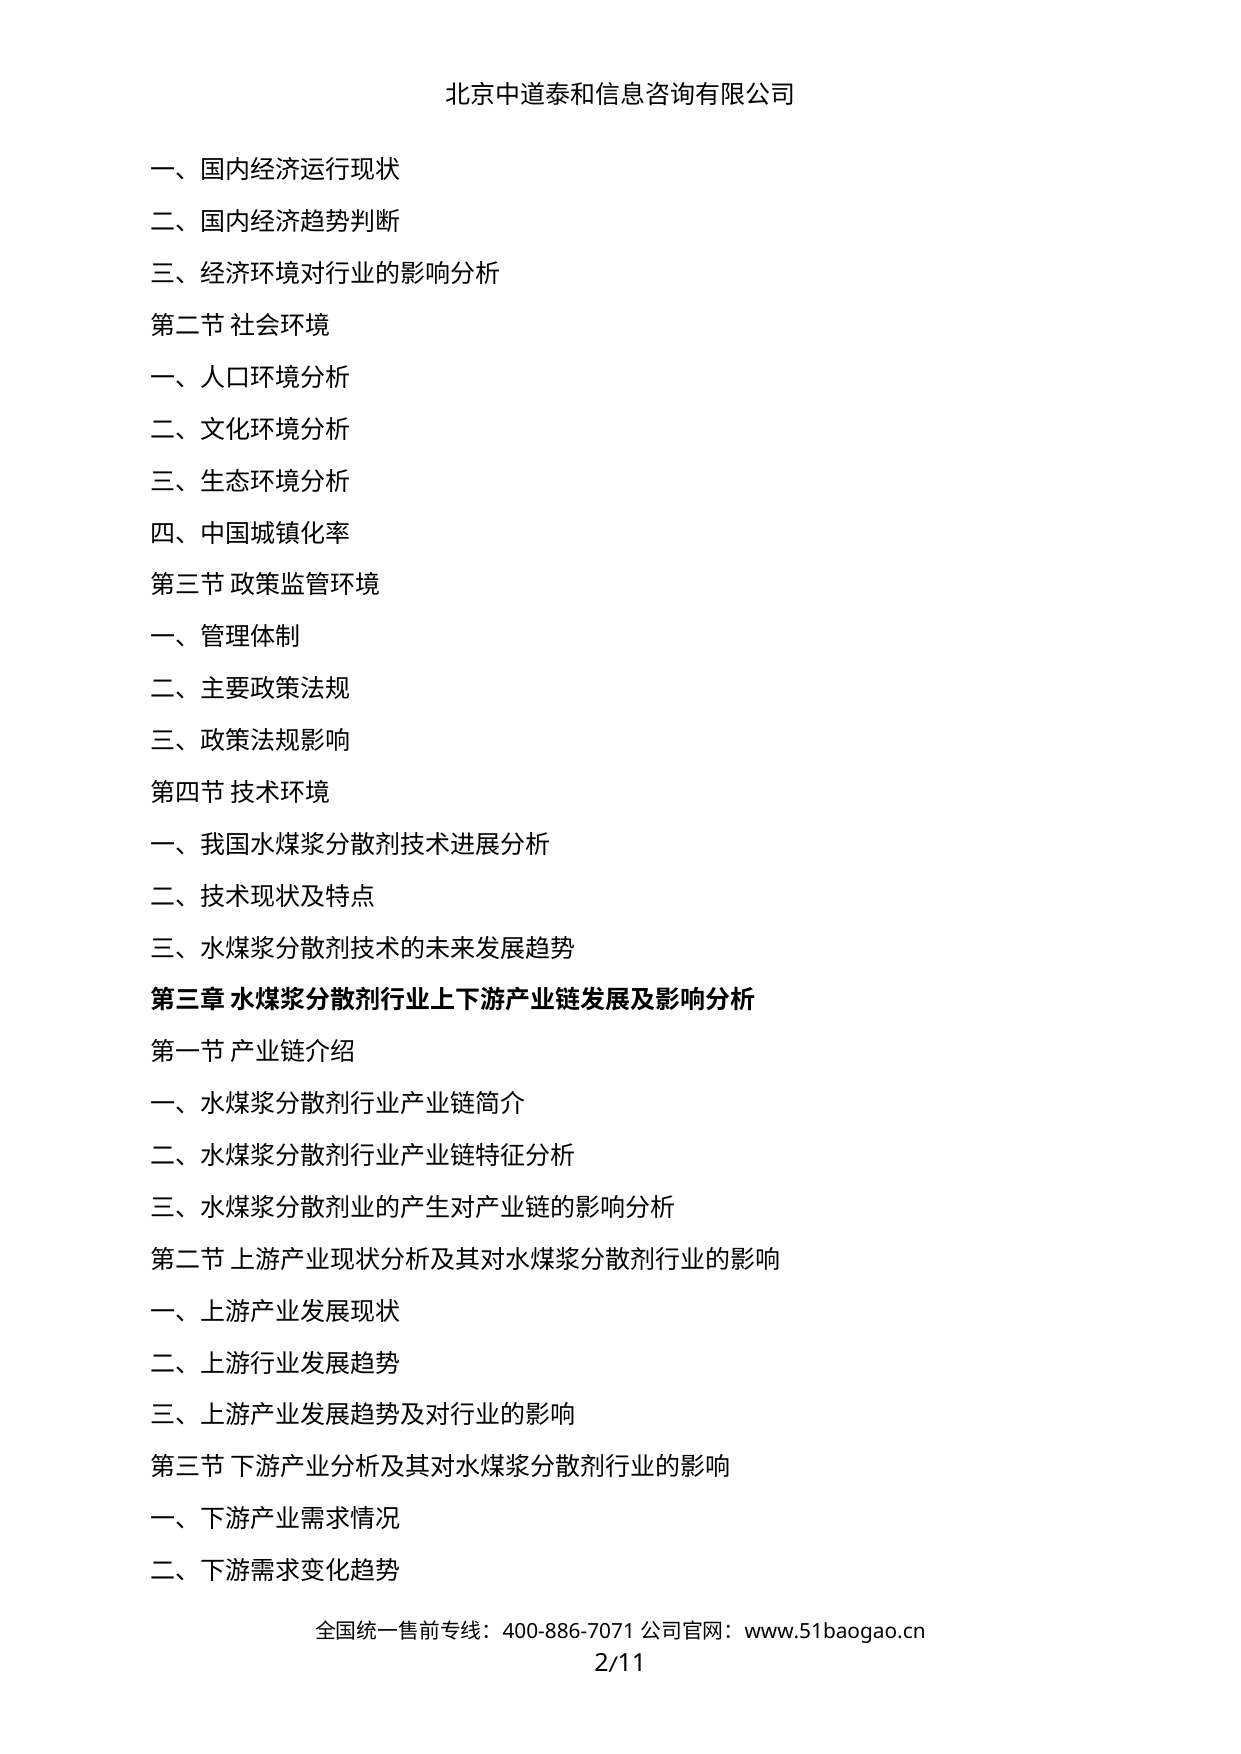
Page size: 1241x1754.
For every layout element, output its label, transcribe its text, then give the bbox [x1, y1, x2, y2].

text 第二节 社会环境 [150, 306, 1090, 342]
text 三、水煤浆分散剂技术的未来发展趋势 [150, 928, 1090, 964]
text 一、人口环境分析 [150, 357, 1090, 394]
text 第三章 水煤浆分散剂行业上下游产业链发展及影响分析 [150, 980, 1090, 1016]
text 一、国内经济运行现状 [150, 150, 1090, 186]
text 二、水煤浆分散剂行业产业链特征分析 [150, 1136, 1090, 1172]
text 第三节 政策监管环境 [150, 565, 1090, 601]
text 一、管理体制 [150, 617, 1090, 653]
text 一、水煤浆分散剂行业产业链简介 [150, 1084, 1090, 1120]
text 第三节 下游产业分析及其对水煤浆分散剂行业的影响 [150, 1447, 1090, 1483]
text 一、上游产业发展现状 [150, 1291, 1090, 1327]
text 一、下游产业需求情况 [150, 1499, 1090, 1535]
text 二、下游需求变化趋势 [150, 1551, 1090, 1587]
text 二、技术现状及特点 [150, 876, 1090, 912]
text 二、主要政策法规 [150, 669, 1090, 705]
text 二、上游行业发展趋势 [150, 1343, 1090, 1379]
text 四、中国城镇化率 [150, 513, 1090, 549]
text 一、我国水煤浆分散剂技术进展分析 [150, 824, 1090, 861]
text 三、生态环境分析 [150, 461, 1090, 497]
text 三、政策法规影响 [150, 721, 1090, 757]
text 三、经济环境对行业的影响分析 [150, 254, 1090, 290]
text 三、上游产业发展趋势及对行业的影响 [150, 1395, 1090, 1431]
text 第一节 产业链介绍 [150, 1032, 1090, 1068]
text 三、水煤浆分散剂业的产生对产业链的影响分析 [150, 1187, 1090, 1224]
text 第四节 技术环境 [150, 772, 1090, 809]
text 二、文化环境分析 [150, 409, 1090, 446]
text 第二节 上游产业现状分析及其对水煤浆分散剂行业的影响 [150, 1239, 1090, 1276]
text 二、国内经济趋势判断 [150, 202, 1090, 238]
